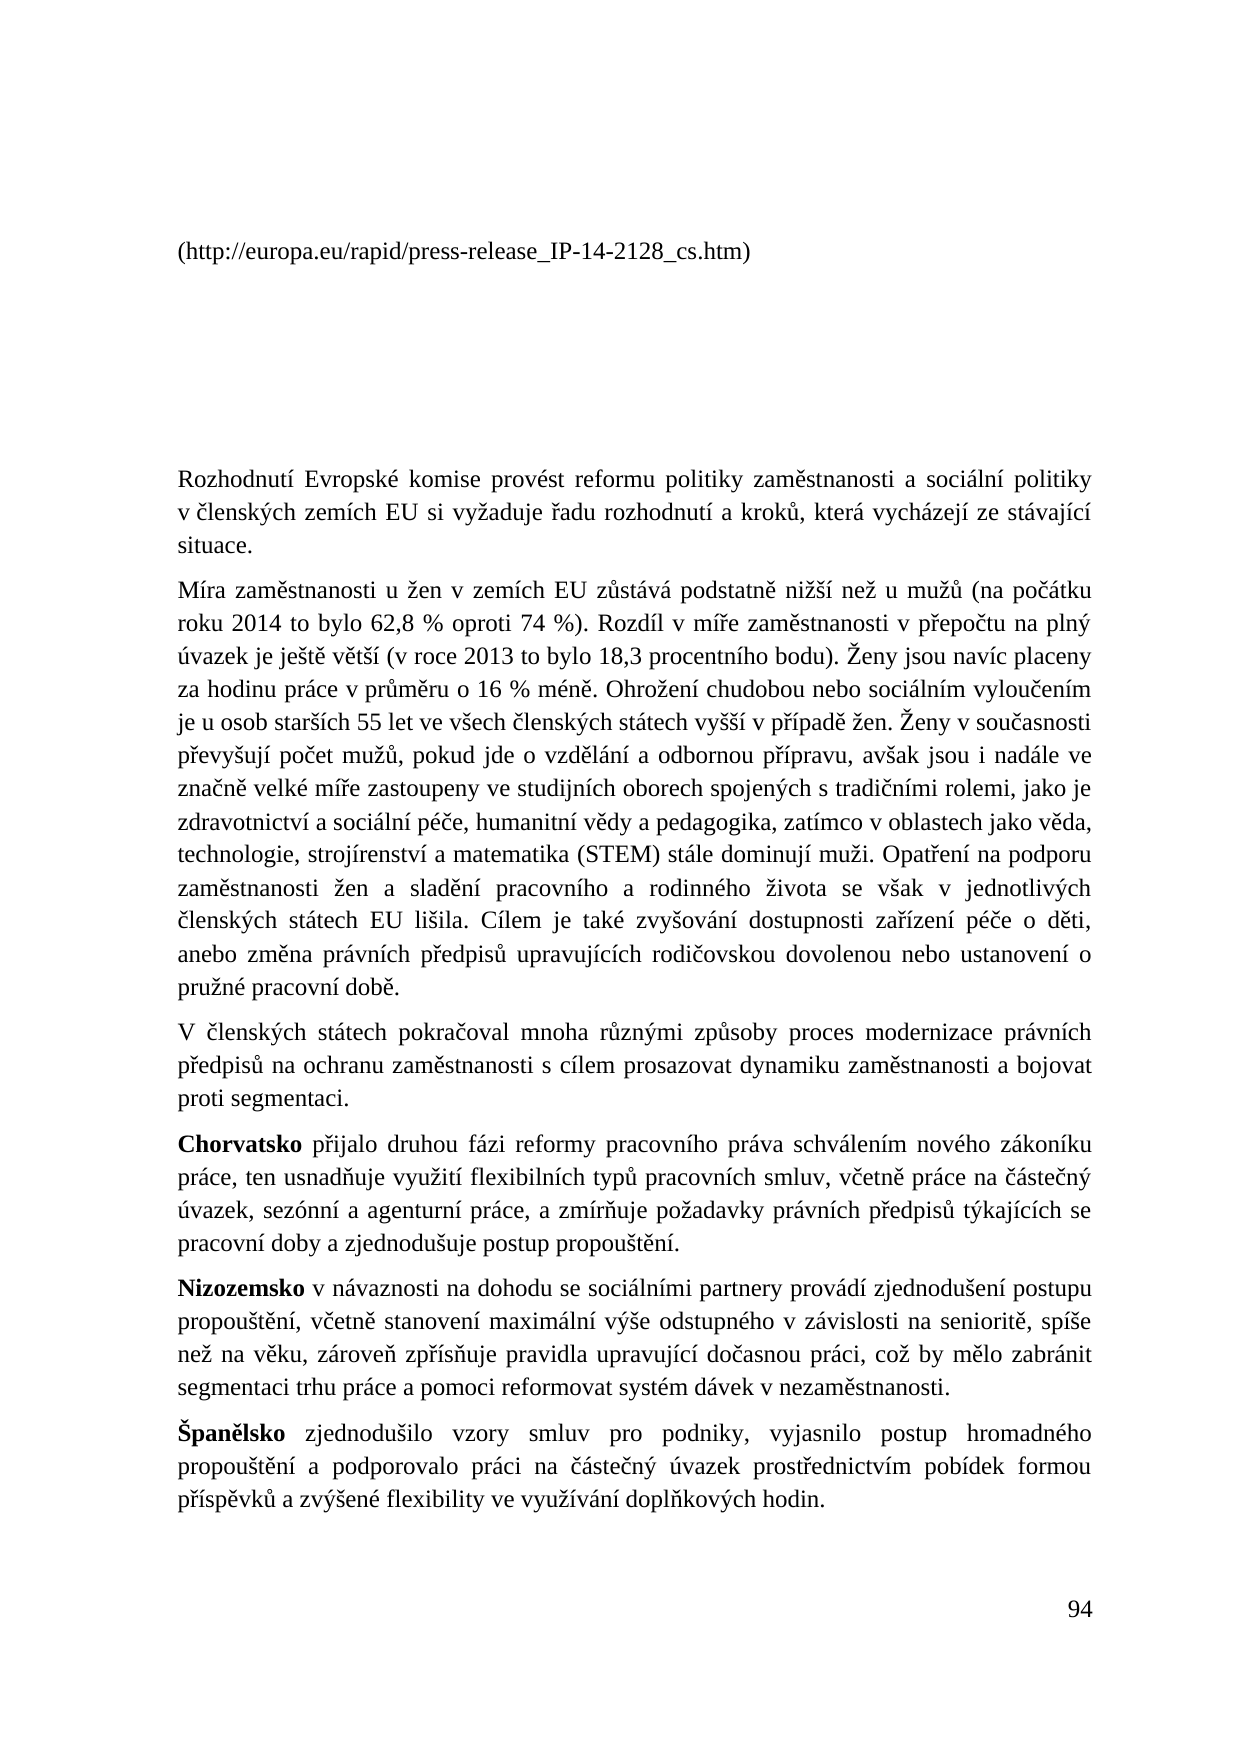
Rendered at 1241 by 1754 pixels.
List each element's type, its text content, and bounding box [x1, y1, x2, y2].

text (http://europa.eu/rapid/press-release_IP-14-2128_cs.htm) [177, 236, 1092, 265]
text Rozhodnutí Evropské komise provést reformu politiky zaměstnanosti a sociální politiky v členských zemích EU si vyžaduje řadu rozhodnutí a kroků, která vycházejí ze stávající situace. [177, 464, 1092, 559]
text Chorvatsko přijalo druhou fázi reformy pracovního práva schválením nového zákoníku práce, ten usnadňuje využití flexibilních typů pracovních smluv, včetně práce na částečný úvazek, sezónní a agenturní práce, a zmírňuje požadavky právních předpisů týkajících se pracovní doby a zjednodušuje postup propouštění. [177, 1129, 1092, 1257]
text V členských státech pokračoval mnoha různými způsoby proces modernizace právních předpisů na ochranu zaměstnanosti s cílem prosazovat dynamiku zaměstnanosti a bojovat proti segmentaci. [177, 1017, 1092, 1112]
text Španělsko zjednodušilo vzory smluv pro podniky, vyjasnilo postup hromadného propouštění a podporovalo práci na částečný úvazek prostřednictvím pobídek formou příspěvků a zvýšené flexibility ve využívání doplňkových hodin. [177, 1418, 1092, 1513]
text Míra zaměstnanosti u žen v zemích EU zůstává podstatně nižší než u mužů (na počátku roku 2014 to bylo 62,8 % oproti 74 %). Rozdíl v míře zaměstnanosti v přepočtu na plný úvazek je ještě větší (v roce 2013 to bylo 18,3 procentního bodu). Ženy jsou navíc placeny za hodinu práce v průměru o 16 % méně. Ohrožení chudobou nebo sociálním vyloučením je u osob starších 55 let ve všech členských státech vyšší v případě žen. Ženy v současnosti převyšují počet mužů, pokud jde o vzdělání a odbornou přípravu, avšak jsou i nadále ve značně velké míře zastoupeny ve studijních oborech spojených s tradičními rolemi, jako je zdravotnictví a sociální péče, humanitní vědy a pedagogika, zatímco v oblastech jako věda, technologie, strojírenství a matematika (STEM) stále dominují muži. Opatření na podporu zaměstnanosti žen a sladění pracovního a rodinného života se však v jednotlivých členských státech EU lišila. Cílem je také zvyšování dostupnosti zařízení péče o děti, anebo změna právních předpisů upravujících rodičovskou dovolenou nebo ustanovení o pružné pracovní době. [177, 575, 1092, 1000]
text Nizozemsko v návaznosti na dohodu se sociálními partnery provádí zjednodušení postupu propouštění, včetně stanovení maximální výše odstupného v závislosti na senioritě, spíše než na věku, zároveň zpřísňuje pravidla upravující dočasnou práci, což by mělo zabránit segmentaci trhu práce a pomoci reformovat systém dávek v nezaměstnanosti. [177, 1273, 1092, 1401]
